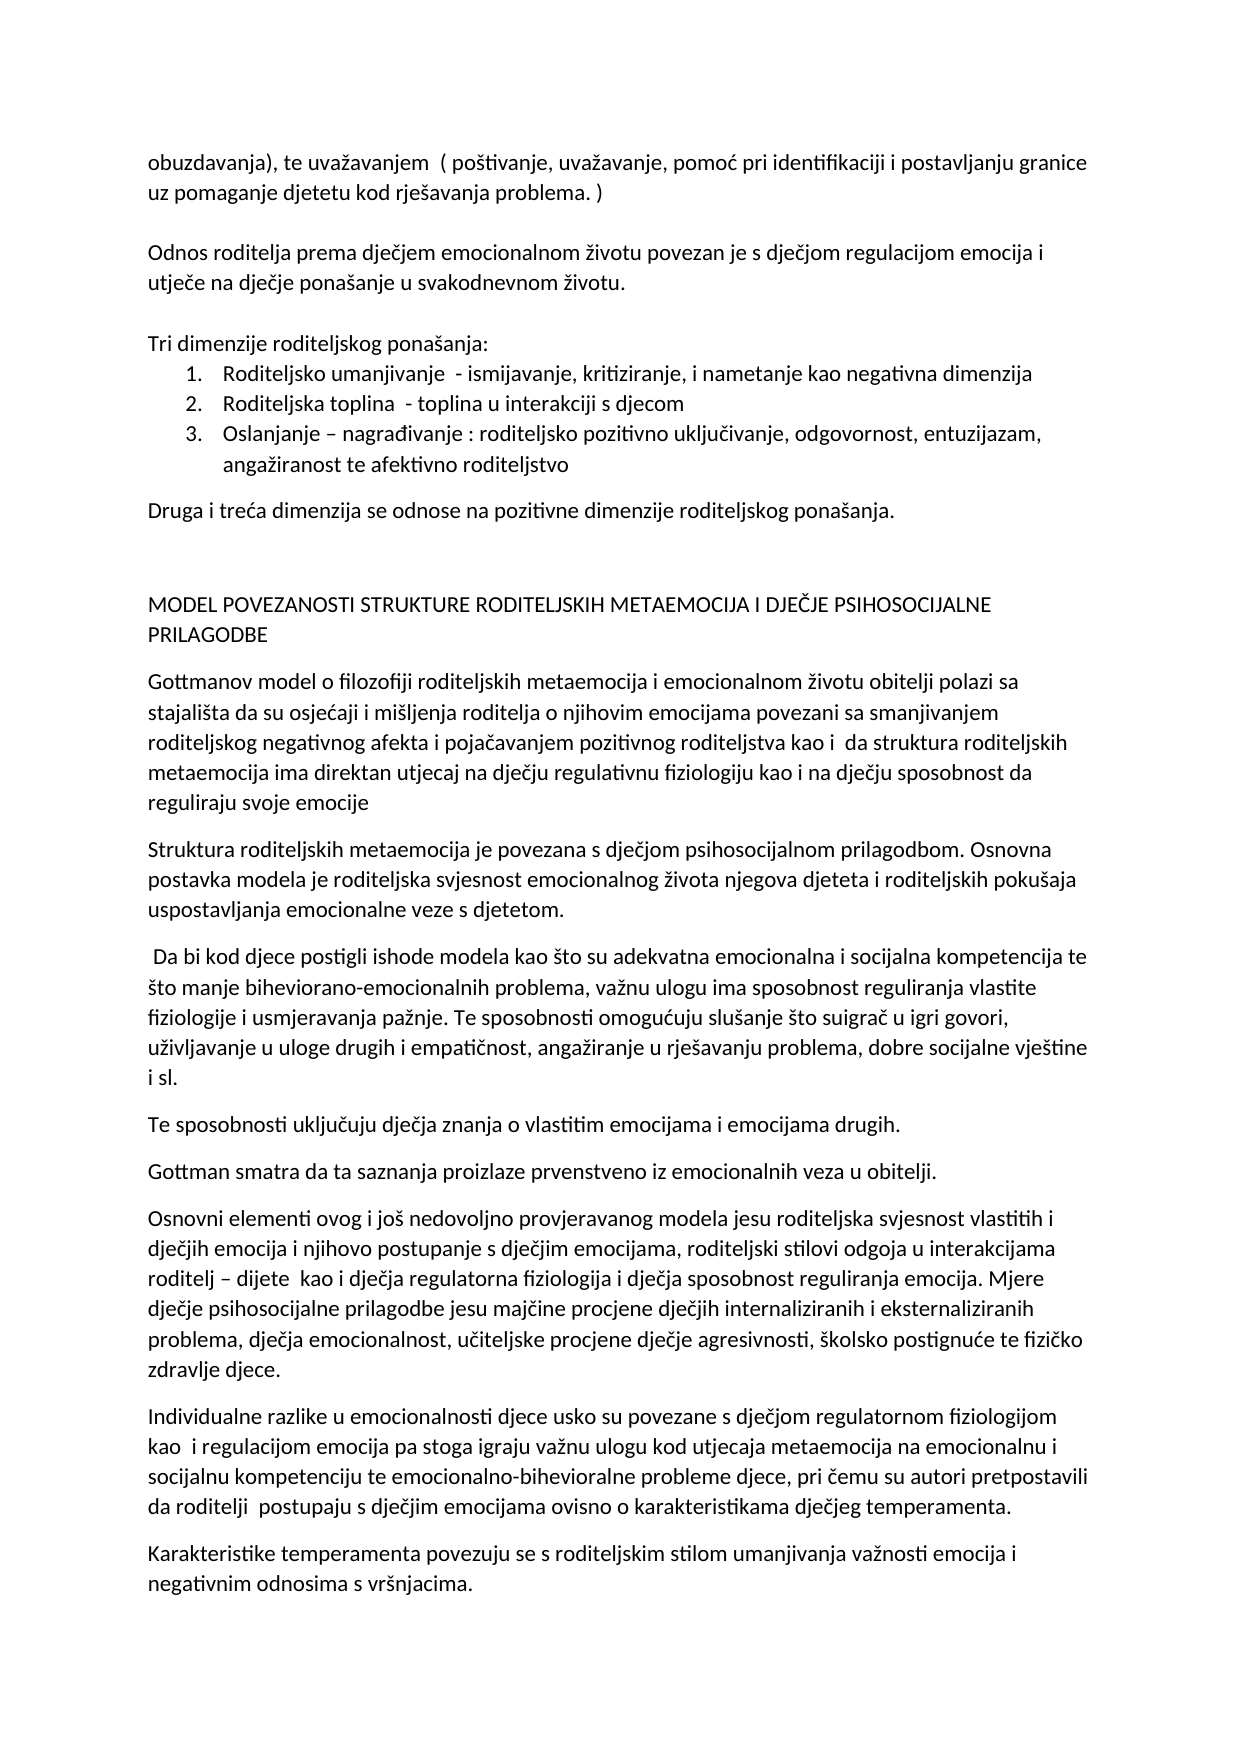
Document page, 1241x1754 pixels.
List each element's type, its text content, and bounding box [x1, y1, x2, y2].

text Gottmanov model o filozofiji roditeljskih metaemocija i emocionalnom životu obitelji polazi sa stajališta da su osjećaji i mišljenja roditelja o njihovim emocijama povezani sa smanjivanjem roditeljskog negativnog afekta i pojačavanjem pozitivnog roditeljstva kao i da struktura roditeljskih metaemocija ima direktan utjecaj na dječju regulativnu fiziologiju kao i na dječju sposobnost da reguliraju svoje emocije [148, 667, 1093, 816]
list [148, 148, 1093, 206]
text MODEL POVEZANOSTI STRUKTURE RODITELJSKIH METAEMOCIJA I DJEČJE PSIHOSOCIJALNE PRILAGODBE [148, 590, 1093, 648]
text Druga i treća dimenzija se odnose na pozitivne dimenzije roditeljskog ponašanja. [148, 497, 1093, 524]
text Osnovni elementi ovog i još nedovoljno provjeravanog modela jesu roditeljska svjesnost vlastitih i dječjih emocija i njihovo postupanje s dječjim emocijama, roditeljski stilovi odgoja u interakcijama roditelj – dijete kao i dječja regulatorna fiziologija i dječja sposobnost reguliranja emocija. Mjere dječje psihosocijalne prilagodbe jesu majčine procjene dječjih internaliziranih i eksternaliziranih problema, dječja emocionalnost, učiteljske procjene dječje agresivnosti, školsko postignuće te fizičko zdravlje djece. [148, 1204, 1093, 1383]
text Individualne razlike u emocionalnosti djece usko su povezane s dječjom regulatornom fiziologijom kao i regulacijom emocija pa stoga igraju važnu ulogu kod utjecaja metaemocija na emocionalnu i socijalnu kompetenciju te emocionalno-bihevioralne probleme djece, pri čemu su autori pretpostavili da roditelji postupaju s dječjim emocijama ovisno o karakteristikama dječjeg temperamenta. [148, 1402, 1093, 1520]
text Gottman smatra da ta saznanja proizlaze prvenstveno iz emocionalnih veza u obitelji. [148, 1157, 1093, 1185]
list Tri dimenzije roditeljskog ponašanja: [148, 329, 1093, 357]
list Oslanjanje – nagrađivanje : roditeljsko pozitivno uključivanje, odgovornost, entuzijazam, angažiranost te afektivno roditeljstvo [185, 419, 1093, 478]
text Te sposobnosti uključuju dječja znanja o vlastitim emocijama i emocijama drugih. [148, 1110, 1093, 1138]
text Karakteristike temperamenta povezuju se s roditeljskim stilom umanjivanja važnosti emocija i negativnim odnosima s vršnjacima. [148, 1539, 1093, 1597]
list Roditeljsko umanjivanje - ismijavanje, kritiziranje, i nametanje kao negativna dimenzija [185, 359, 1093, 387]
list Roditeljska toplina - toplina u interakciji s djecom [185, 389, 1093, 417]
text Struktura roditeljskih metaemocija je povezana s dječjom psihosocijalnom prilagodbom. Osnovna postavka modela je roditeljska svjesnost emocionalnog života njegova djeteta i roditeljskih pokušaja uspostavljanja emocionalne veze s djetetom. [148, 835, 1093, 923]
list Odnos roditelja prema dječjem emocionalnom životu povezan je s dječjom regulacijom emocija i utječe na dječje ponašanje u svakodnevnom životu. [148, 238, 1093, 296]
text Da bi kod djece postigli ishode modela kao što su adekvatna emocionalna i socijalna kompetencija te što manje biheviorano-emocionalnih problema, važnu ulogu ima sposobnost reguliranja vlastite fiziologije i usmjeravanja pažnje. Te sposobnosti omogućuju slušanje što suigrač u igri govori, uživljavanje u uloge drugih i empatičnost, angažiranje u rješavanju problema, dobre socijalne vještine i sl. [148, 942, 1093, 1091]
